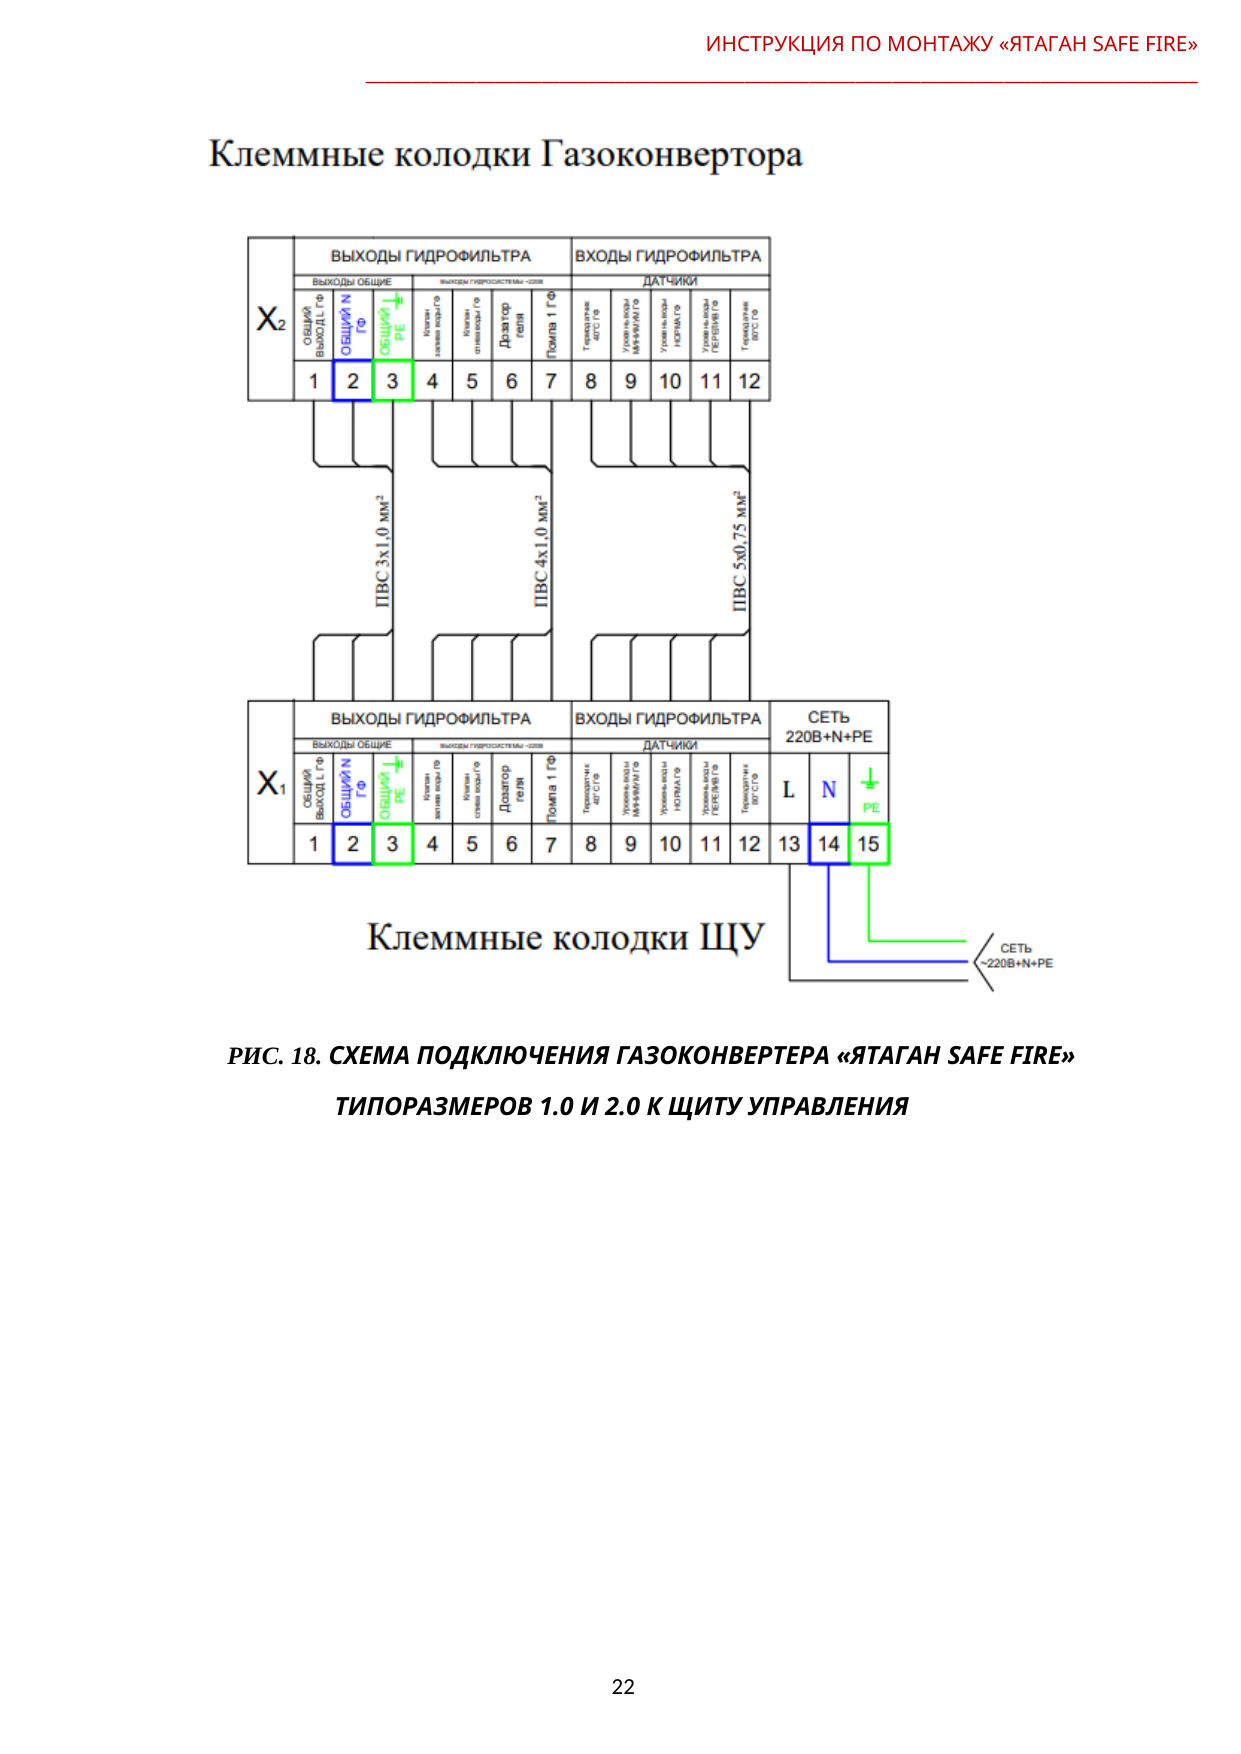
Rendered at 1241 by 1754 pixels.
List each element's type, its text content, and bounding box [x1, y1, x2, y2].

picture [164, 115, 1082, 1017]
text РИС. 18. СХЕМА ПОДКЛЮЧЕНИЯ ГАЗОКОНВЕРТЕРА «ЯТАГАН SAFE FIRE» ТИПОРАЗМЕРОВ 1.0 И 2.0 К ЩИТУ УПРАВЛЕНИЯ [94, 1038, 1152, 1123]
